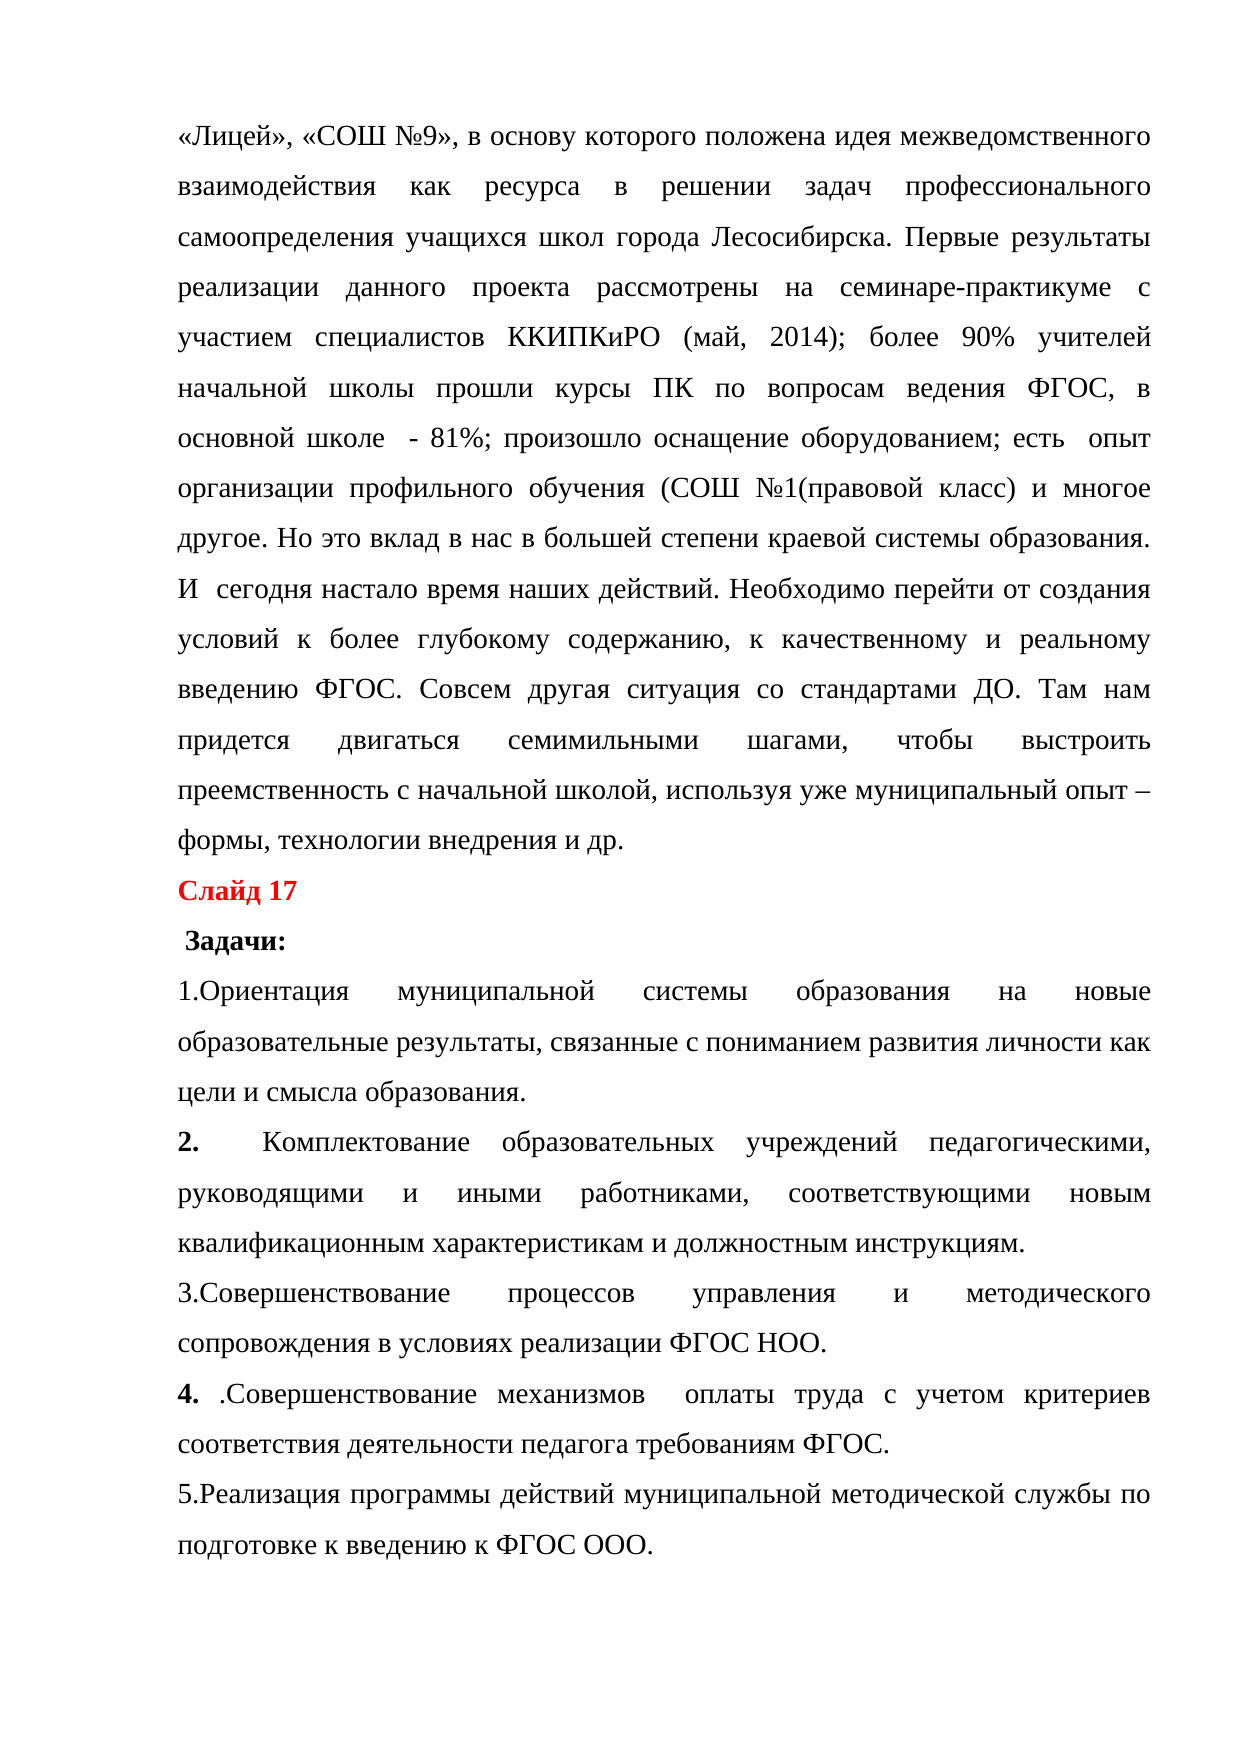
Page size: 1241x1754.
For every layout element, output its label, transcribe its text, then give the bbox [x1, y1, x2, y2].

text 4. .Совершенствование механизмов оплаты труда с учетом критериев соответствия деятельности педагога требованиям ФГОС. [177, 1376, 1152, 1460]
text 3.Совершенствование процессов управления и методического сопровождения в условиях реализации ФГОС НОО. [177, 1275, 1152, 1359]
text 2. Комплектование образовательных учреждений педагогическими, руководящими и иными работниками, соответствующими новым квалификационным характеристикам и должностным инструкциям. [177, 1124, 1152, 1258]
text Слайд 17 [177, 873, 1152, 906]
text 5.Реализация программы действий муниципальной методической службы по подготовке к введению к ФГОС ООО. [177, 1477, 1152, 1560]
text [177, 118, 1152, 856]
text 1.Ориентация муниципальной системы образования на новые образовательные результаты, связанные с пониманием развития личности как цели и смысла образования. [177, 973, 1152, 1108]
text Задачи: [177, 923, 1152, 957]
